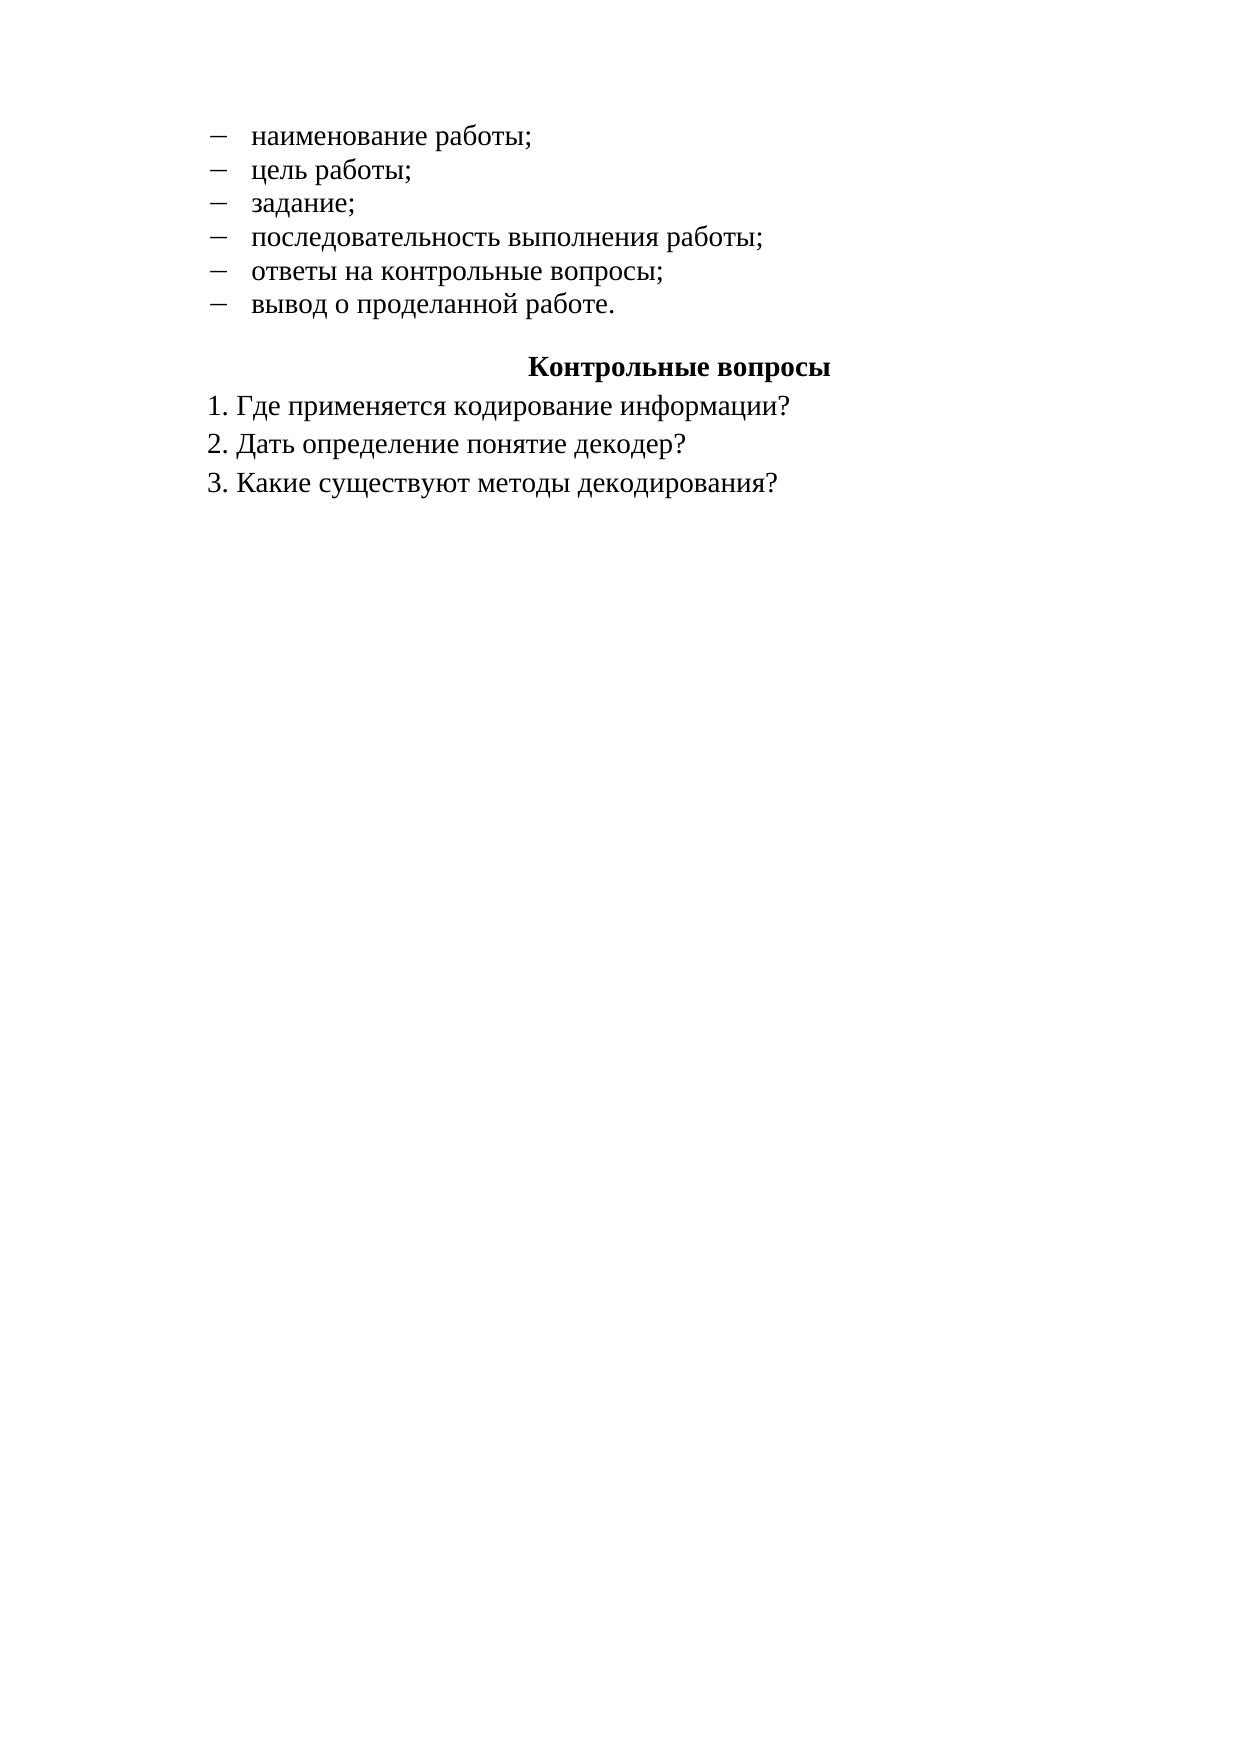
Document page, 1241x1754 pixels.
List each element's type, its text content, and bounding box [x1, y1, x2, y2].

text Контрольные вопросы [177, 349, 1152, 383]
list наименование работы; [177, 118, 1152, 152]
list цель работы; [177, 152, 1152, 185]
text 1. Где применяется кодирование информации? [177, 388, 1152, 421]
list задание; [177, 185, 1152, 219]
list ответы на контрольные вопросы; [177, 253, 1152, 286]
text 2. Дать определение понятие декодер? [177, 426, 1152, 460]
list вывод о проделанной работе. [177, 286, 1152, 320]
text 3. Какие существуют методы декодирования? [177, 465, 1152, 498]
list последовательность выполнения работы; [177, 219, 1152, 253]
